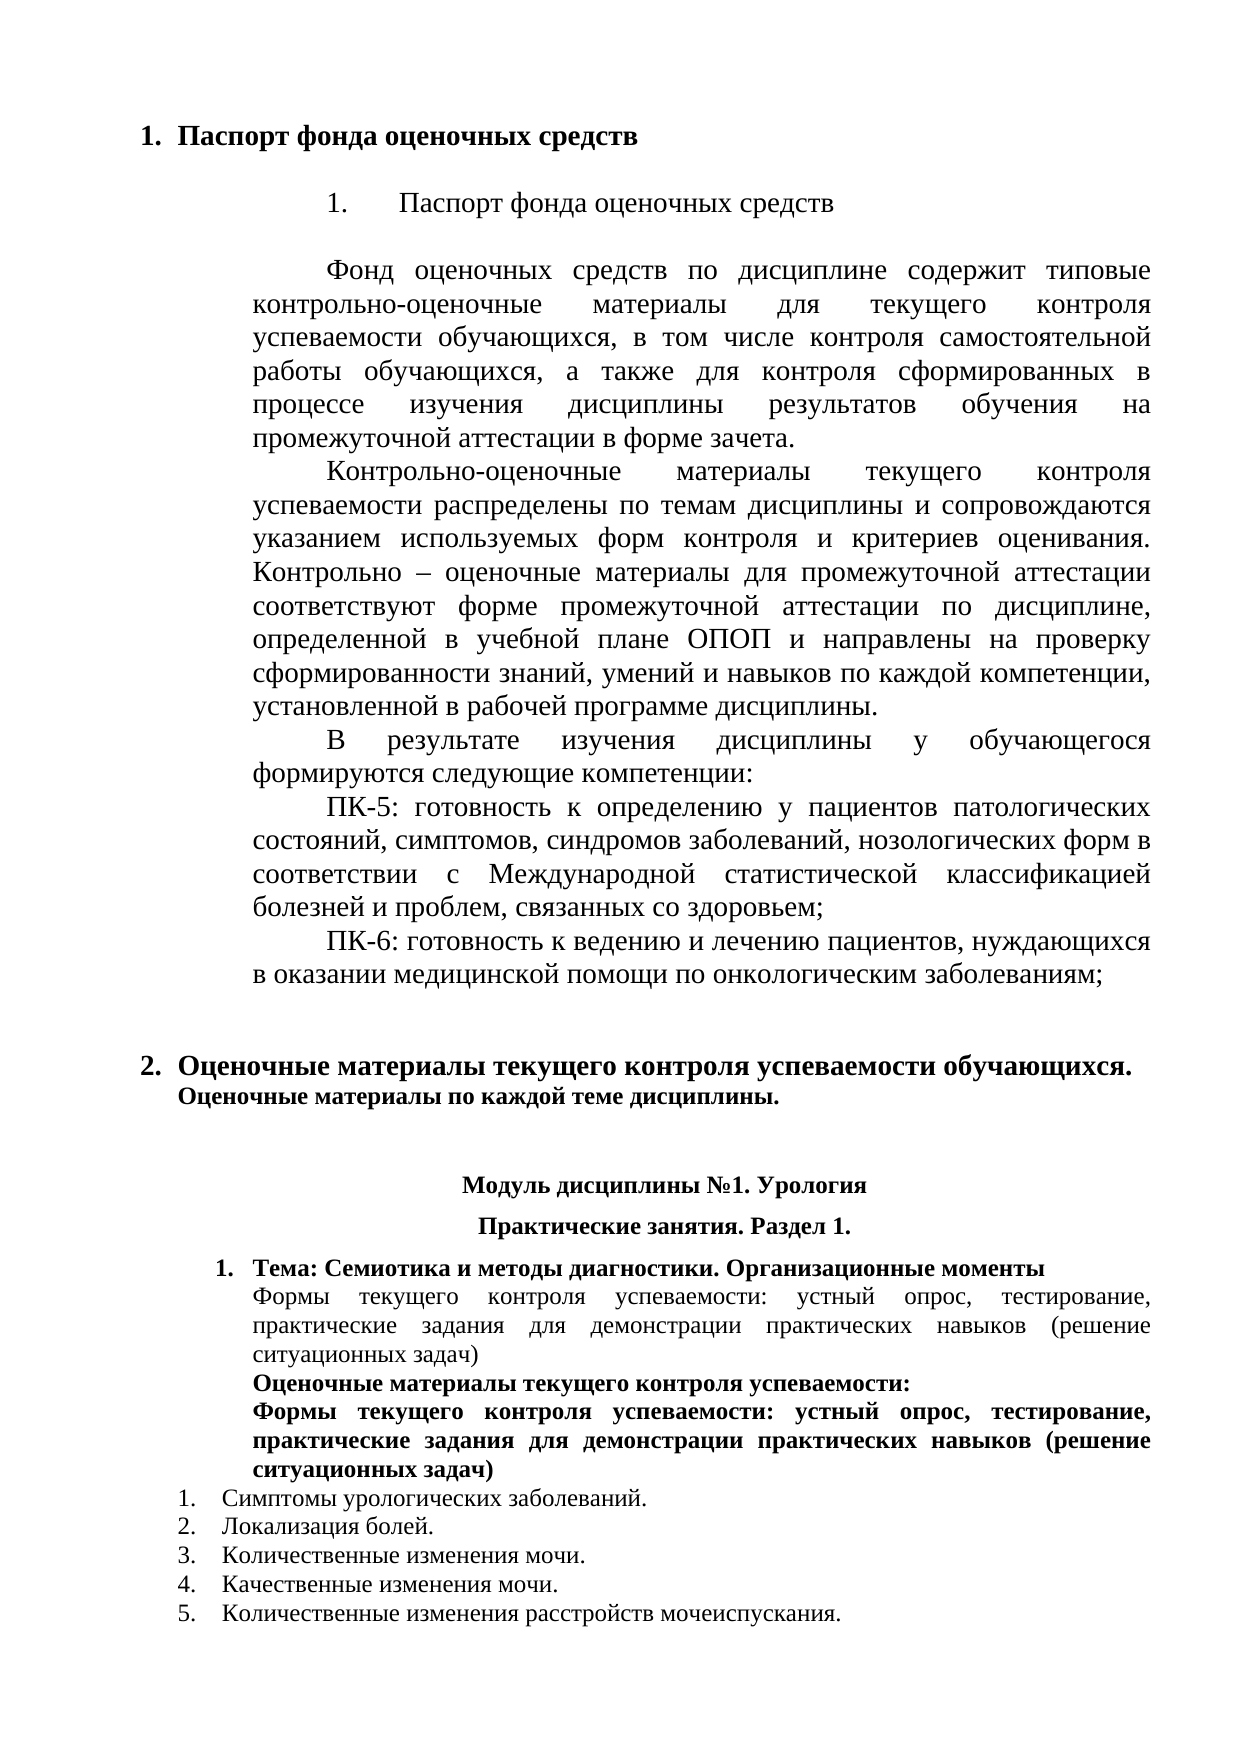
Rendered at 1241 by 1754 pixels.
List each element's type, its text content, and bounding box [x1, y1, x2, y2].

list Количественные изменения расстройств мочеиспускания. [177, 1598, 1152, 1626]
text Оценочные материалы текущего контроля успеваемости: [252, 1368, 1152, 1396]
text 1. Паспорт фонда оценочных средств [252, 185, 1152, 219]
text ПК-5: готовность к определению у пациентов патологических состояний, симптомов, синдромов заболеваний, нозологических форм в соответствии с Международной статистической классификацией болезней и проблем, связанных со здоровьем; [252, 789, 1152, 923]
list Симптомы урологических заболеваний. [177, 1483, 1152, 1511]
text Формы текущего контроля успеваемости: устный опрос, тестирование, практические задания для демонстрации практических навыков (решение ситуационных задач) [252, 1281, 1152, 1368]
list Паспорт фонда оценочных средств [140, 118, 1152, 152]
list Количественные изменения мочи. [177, 1540, 1152, 1569]
text В результате изучения дисциплины у обучающегося формируются следующие компетенции: [252, 722, 1152, 789]
text Формы текущего контроля успеваемости: устный опрос, тестирование, практические задания для демонстрации практических навыков (решение ситуационных задач) [252, 1396, 1152, 1483]
text Оценочные материалы по каждой теме дисциплины. [177, 1081, 1152, 1110]
text Практические занятия. Раздел 1. [177, 1211, 1152, 1240]
text ПК-6: готовность к ведению и лечению пациентов, нуждающихся в оказании медицинской помощи по онкологическим заболеваниям; [252, 923, 1152, 990]
text Контрольно-оценочные материалы текущего контроля успеваемости распределены по темам дисциплины и сопровождаются указанием используемых форм контроля и критериев оценивания. Контрольно – оценочные материалы для промежуточной аттестации соответствуют форме промежуточной аттестации по дисциплине, определенной в учебной плане ОПОП и направлены на проверку сформированности знаний, умений и навыков по каждой компетенции, установленной в рабочей программе дисциплины. [252, 453, 1152, 722]
list Тема: Семиотика и методы диагностики. Организационные моменты [215, 1253, 1152, 1281]
list Локализация болей. [177, 1511, 1152, 1540]
text Модуль дисциплины №1. Урология [177, 1170, 1152, 1199]
list Качественные изменения мочи. [177, 1569, 1152, 1598]
list Оценочные материалы текущего контроля успеваемости обучающихся. [140, 1048, 1152, 1081]
text Фонд оценочных средств по дисциплине содержит типовые контрольно-оценочные материалы для текущего контроля успеваемости обучающихся, в том числе контроля самостоятельной работы обучающихся, а также для контроля сформированных в процессе изучения дисциплины результатов обучения на промежуточной аттестации в форме зачета. [252, 252, 1152, 453]
